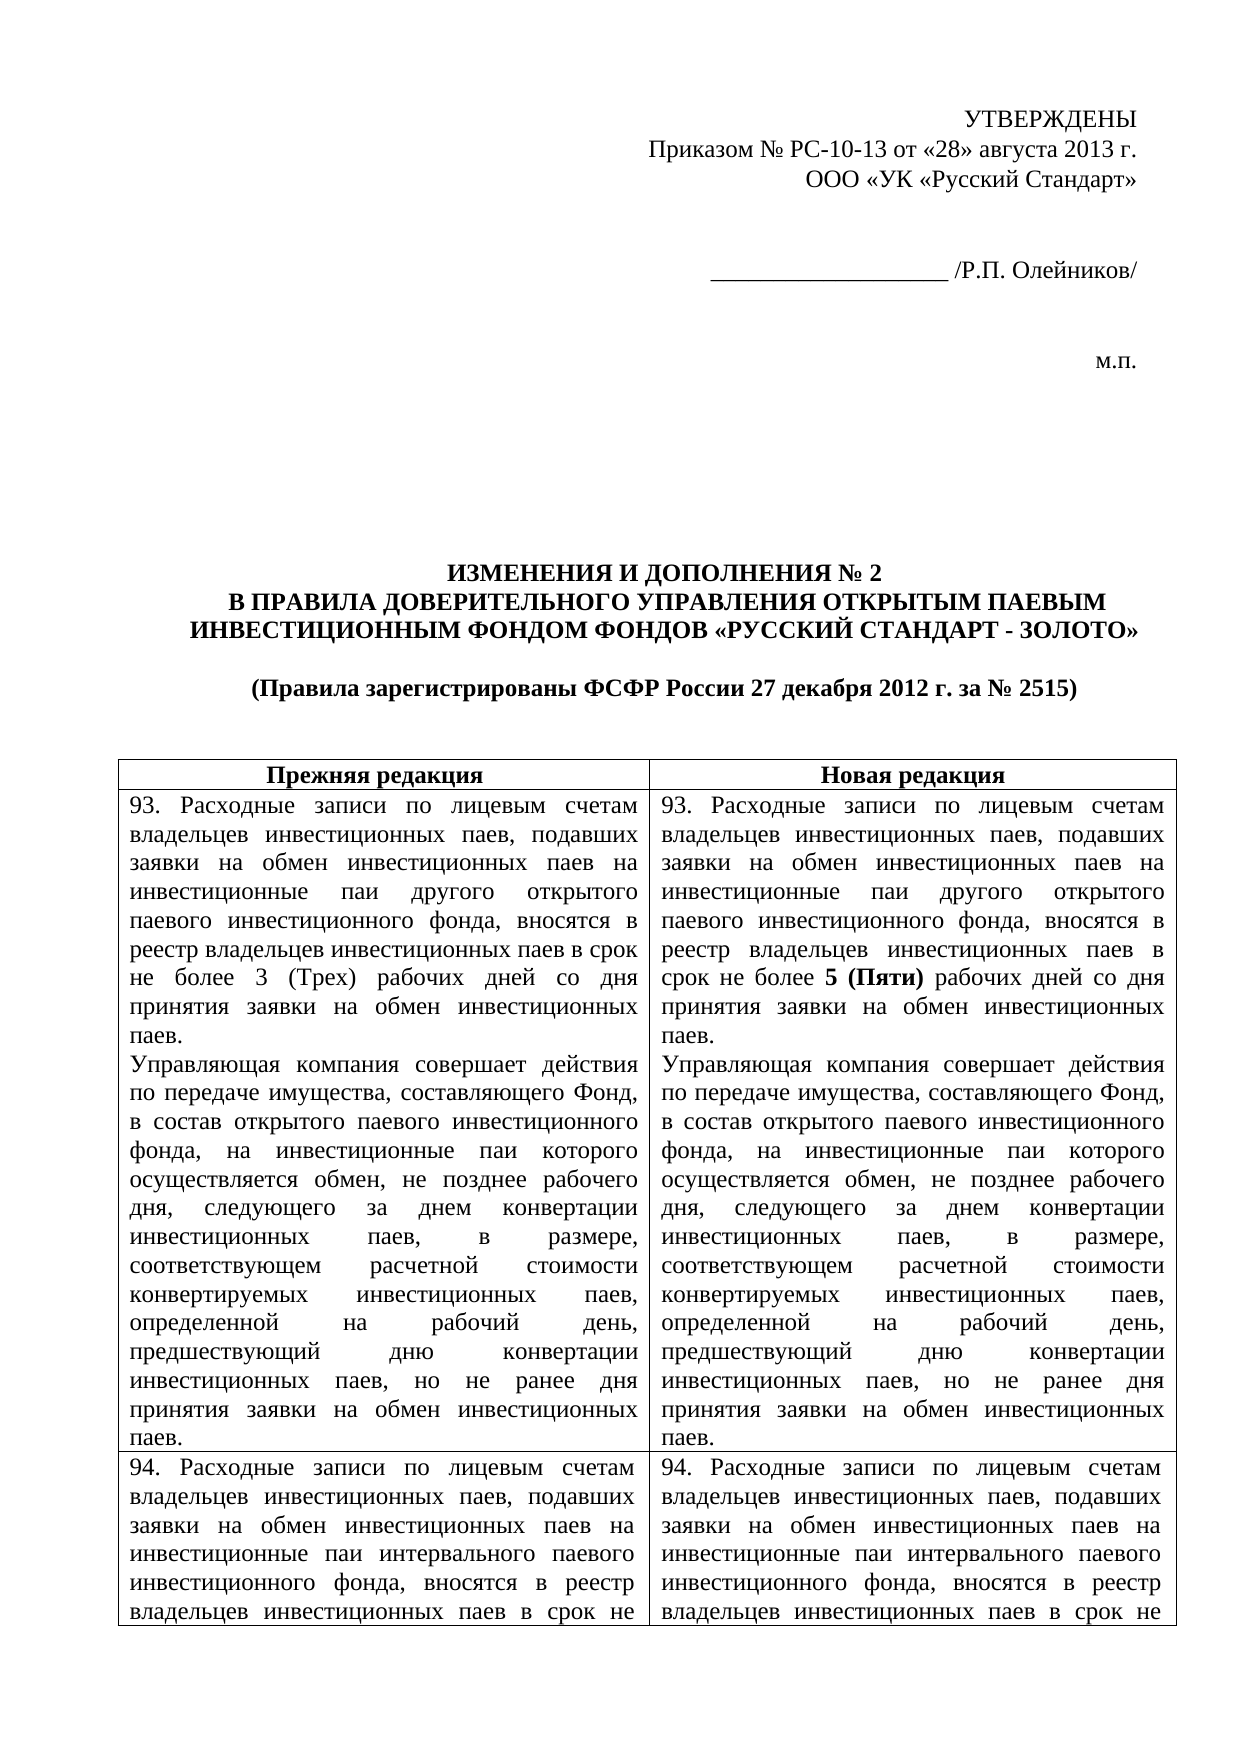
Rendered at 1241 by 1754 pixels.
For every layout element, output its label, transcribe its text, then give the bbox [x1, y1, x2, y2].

text УТВЕРЖДЕНЫ [177, 103, 1137, 133]
text ООО «УК «Русский Стандарт» [177, 164, 1137, 194]
table_header Новая редакция [650, 760, 1176, 789]
table_cell 93. Расходные записи по лицевым счетам владельцев инвестиционных паев, подавших заявки на обмен инвестиционных паев на инвестиционные паи другого открытого паевого инвестиционного фонда, вносятся в реестр владельцев инвестиционных паев в срок не более 3 (Трех) рабочих дней со дня принятия заявки на обмен инвестиционных паев. Управляющая компания совершает действия по передаче имущества, составляющего Фонд, в состав открытого паевого инвестиционного фонда, на инвестиционные паи которого осуществляется обмен, не позднее рабочего дня, следующего за днем конвертации инвестиционных паев, в размере, соответствующем расчетной стоимости конвертируемых инвестиционных паев, определенной на рабочий день, предшествующий дню конвертации инвестиционных паев, но не ранее дня принятия заявки на обмен инвестиционных паев. [119, 790, 649, 1451]
text ИЗМЕНЕНИЯ И ДОПОЛНЕНИЯ № 2 [177, 558, 1152, 587]
table_cell 93. Расходные записи по лицевым счетам владельцев инвестиционных паев, подавших заявки на обмен инвестиционных паев на инвестиционные паи другого открытого паевого инвестиционного фонда, вносятся в реестр владельцев инвестиционных паев в срок не более 5 (Пяти) рабочих дней со дня принятия заявки на обмен инвестиционных паев. Управляющая компания совершает действия по передаче имущества, составляющего Фонд, в состав открытого паевого инвестиционного фонда, на инвестиционные паи которого осуществляется обмен, не позднее рабочего дня, следующего за днем конвертации инвестиционных паев, в размере, соответствующем расчетной стоимости конвертируемых инвестиционных паев, определенной на рабочий день, предшествующий дню конвертации инвестиционных паев, но не ранее дня принятия заявки на обмен инвестиционных паев. [650, 790, 1176, 1451]
text ___________________ /Р.П. Олейников/ [177, 254, 1137, 284]
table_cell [119, 1452, 649, 1625]
text В ПРАВИЛА ДОВЕРИТЕЛЬНОГО УПРАВЛЕНИЯ ОТКРЫТЫМ ПАЕВЫМ ИНВЕСТИЦИОННЫМ ФОНДОМ ФОНДОВ «РУССКИЙ СТАНДАРТ - ЗОЛОТО» [177, 587, 1152, 644]
text Приказом № РС-10-13 от «28» августа 2013 г. [177, 133, 1137, 164]
text м.п. [177, 344, 1137, 374]
text (Правила зарегистрированы ФСФР России 27 декабря 2012 г. за № 2515) [177, 673, 1152, 702]
table_header Прежняя редакция [119, 760, 649, 789]
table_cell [650, 1452, 1176, 1625]
